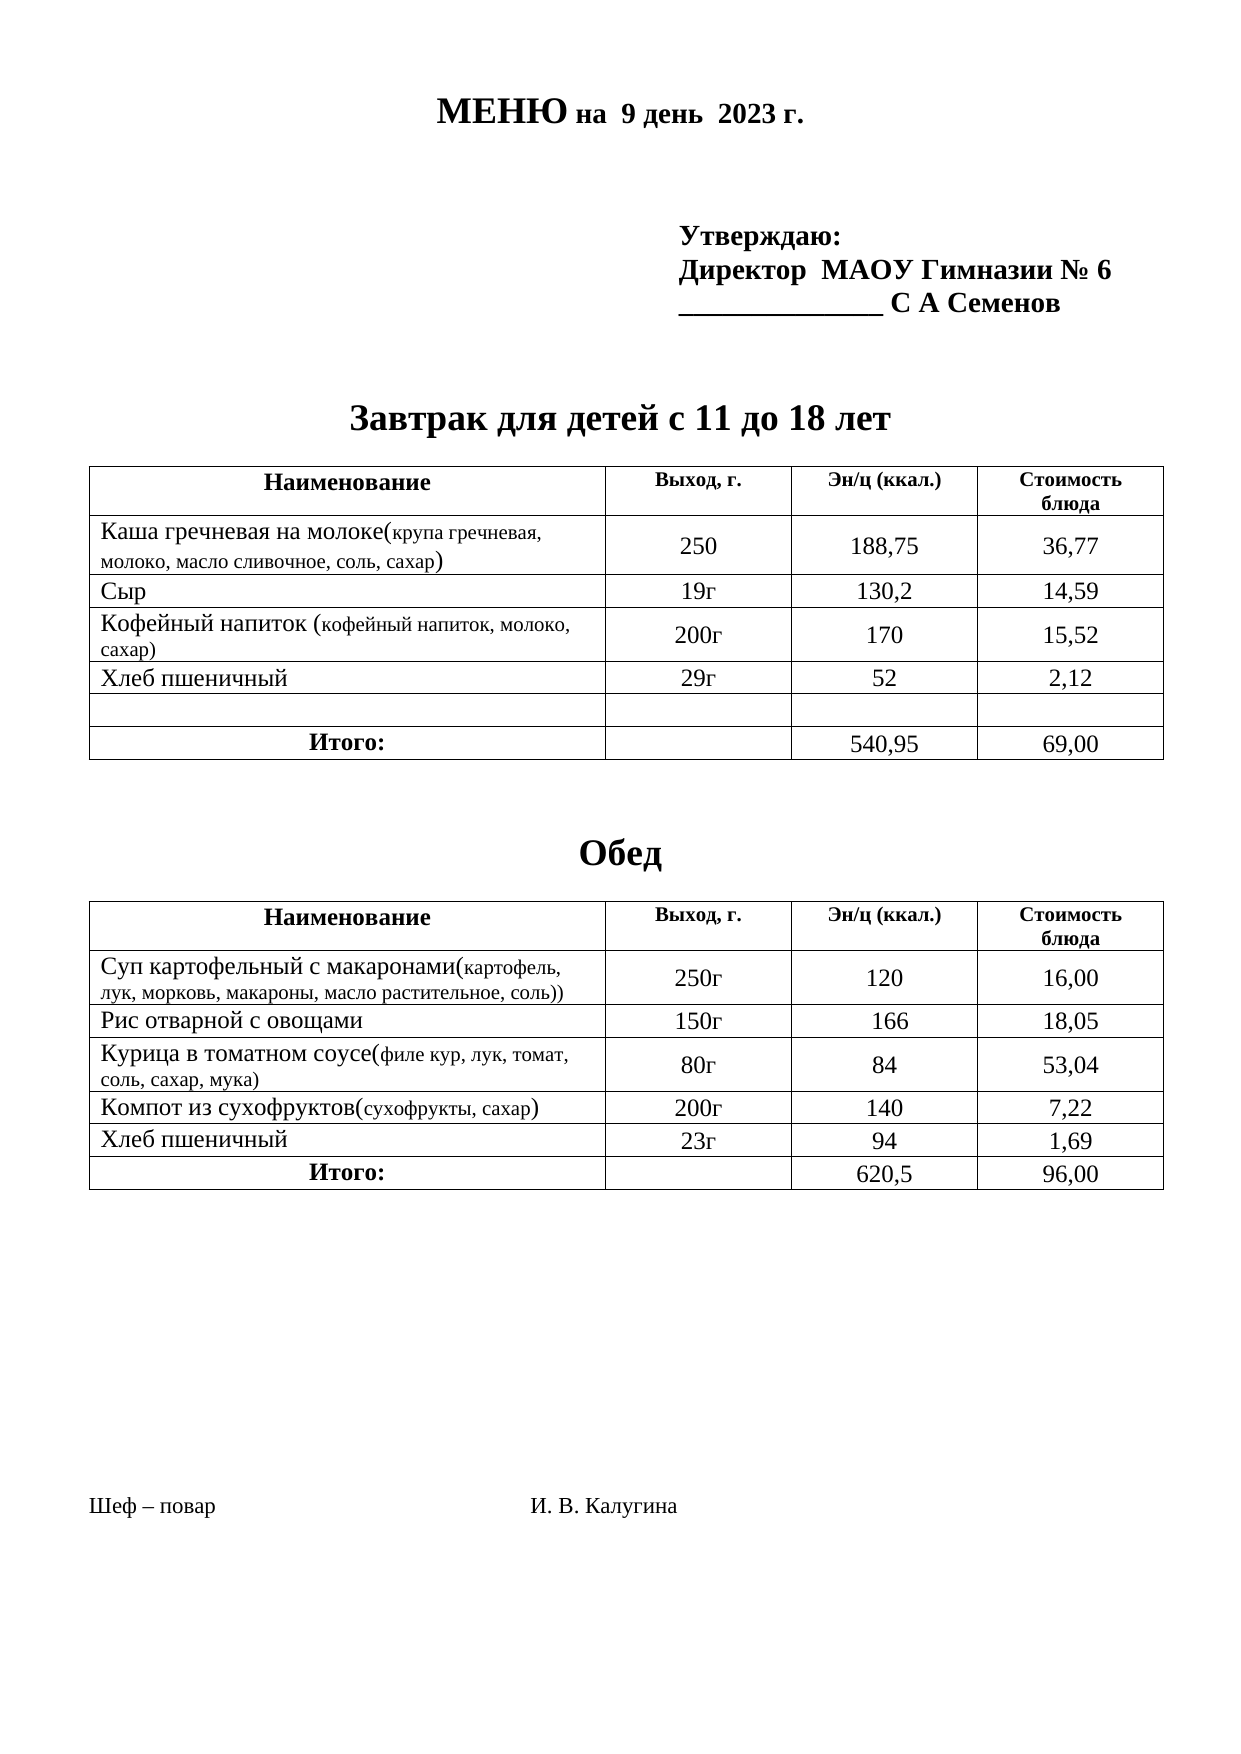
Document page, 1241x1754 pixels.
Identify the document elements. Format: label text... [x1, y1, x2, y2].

text Шеф – повар И. В. Калугина [89, 1492, 1152, 1518]
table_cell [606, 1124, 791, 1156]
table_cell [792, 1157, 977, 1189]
text Завтрак для детей с 11 до 18 лет [89, 396, 1152, 439]
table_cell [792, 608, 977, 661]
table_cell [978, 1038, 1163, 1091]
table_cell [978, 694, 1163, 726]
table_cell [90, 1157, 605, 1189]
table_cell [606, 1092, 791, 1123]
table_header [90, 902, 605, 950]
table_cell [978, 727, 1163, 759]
text ______________ С А Семенов [679, 286, 1152, 319]
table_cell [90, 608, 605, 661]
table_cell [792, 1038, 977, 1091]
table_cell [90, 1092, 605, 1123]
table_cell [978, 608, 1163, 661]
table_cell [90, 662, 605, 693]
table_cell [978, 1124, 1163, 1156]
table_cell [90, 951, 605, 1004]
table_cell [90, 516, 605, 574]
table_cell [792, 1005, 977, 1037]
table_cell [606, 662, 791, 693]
text Утверждаю: [679, 218, 1152, 252]
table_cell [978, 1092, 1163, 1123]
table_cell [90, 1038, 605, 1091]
text Обед [89, 830, 1152, 873]
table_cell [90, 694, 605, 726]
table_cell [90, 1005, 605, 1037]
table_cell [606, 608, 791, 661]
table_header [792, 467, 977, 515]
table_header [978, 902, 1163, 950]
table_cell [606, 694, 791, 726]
text МЕНЮ на 9 день 2023 г. [89, 89, 1152, 132]
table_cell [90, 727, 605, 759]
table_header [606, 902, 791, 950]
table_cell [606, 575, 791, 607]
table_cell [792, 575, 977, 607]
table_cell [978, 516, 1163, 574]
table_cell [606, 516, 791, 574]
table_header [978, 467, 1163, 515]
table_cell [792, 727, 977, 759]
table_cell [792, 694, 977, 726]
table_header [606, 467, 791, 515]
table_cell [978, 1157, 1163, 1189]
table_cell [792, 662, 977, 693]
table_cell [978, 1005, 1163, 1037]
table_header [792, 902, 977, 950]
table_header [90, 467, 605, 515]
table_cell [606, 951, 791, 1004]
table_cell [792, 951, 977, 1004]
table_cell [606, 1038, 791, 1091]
text Директор МАОУ Гимназии № 6 [679, 252, 1152, 286]
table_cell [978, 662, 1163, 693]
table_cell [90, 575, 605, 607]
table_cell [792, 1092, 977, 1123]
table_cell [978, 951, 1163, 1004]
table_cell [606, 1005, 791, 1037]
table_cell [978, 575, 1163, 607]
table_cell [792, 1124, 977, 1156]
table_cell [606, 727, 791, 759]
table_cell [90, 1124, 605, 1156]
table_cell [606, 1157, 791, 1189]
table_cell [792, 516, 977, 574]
